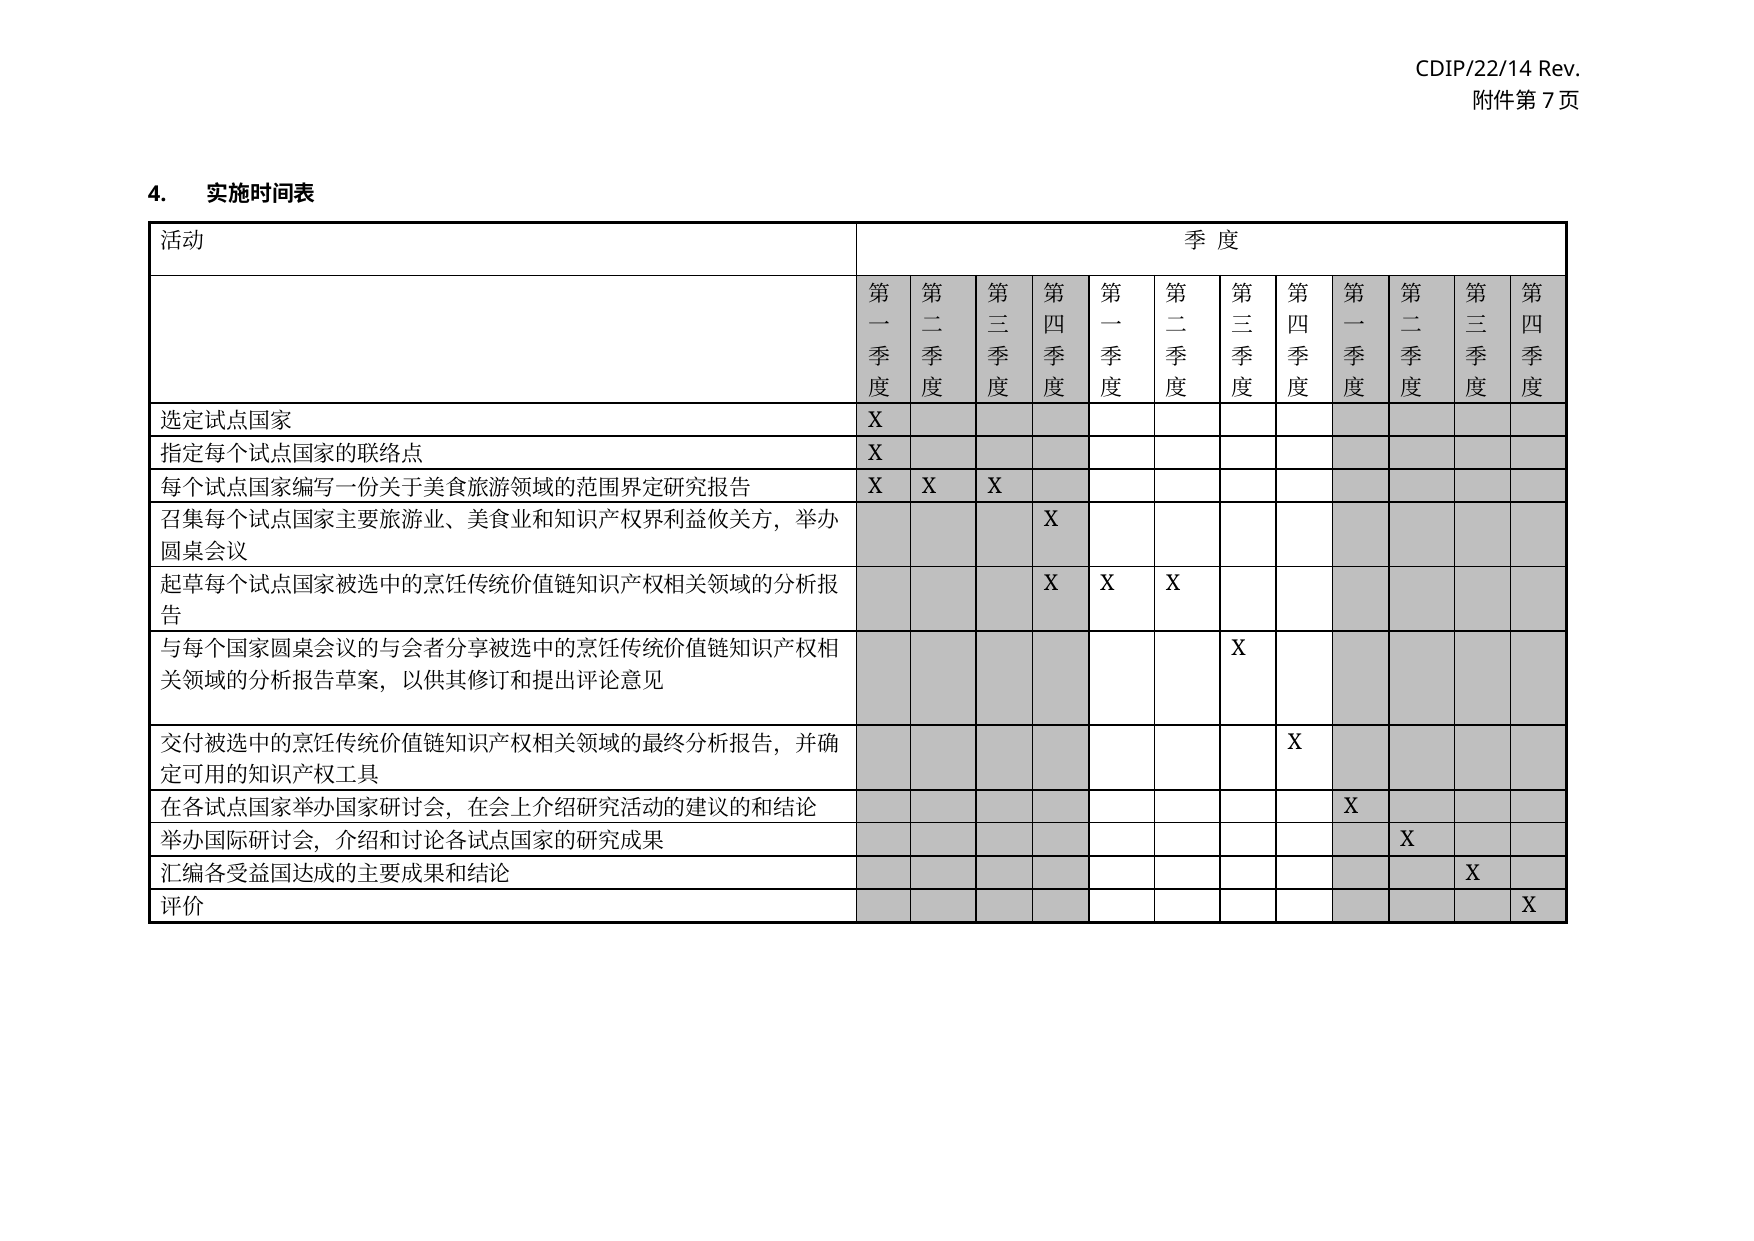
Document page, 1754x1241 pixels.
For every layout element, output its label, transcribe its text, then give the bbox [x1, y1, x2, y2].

table_cell [911, 726, 975, 789]
table_cell X [1033, 567, 1088, 630]
table_cell [911, 791, 975, 822]
table_cell [1511, 470, 1565, 501]
table_cell [1455, 823, 1510, 855]
table_cell [1455, 404, 1510, 435]
table_cell [1221, 470, 1275, 501]
table_cell 与每个国家圆桌会议的与会者分享被选中的烹饪传统价值链知识产权相关领域的分析报告草案，以供其修订和提出评论意见 [151, 632, 856, 724]
table_cell [911, 437, 975, 468]
table_cell [1155, 890, 1219, 921]
table_cell [977, 890, 1032, 921]
table_cell 交付被选中的烹饪传统价值链知识产权相关领域的最终分析报告，并确定可用的知识产权工具 [151, 726, 856, 789]
table_cell [1511, 823, 1565, 855]
table_cell X [1277, 726, 1332, 789]
table_cell [857, 726, 910, 789]
table_cell [1155, 726, 1219, 789]
table_cell X [1390, 823, 1454, 855]
table_cell 召集每个试点国家主要旅游业、美食业和知识产权界利益攸关方，举办圆桌会议 [151, 503, 856, 566]
table_cell [1155, 791, 1219, 822]
table_cell 选定试点国家 [151, 404, 856, 435]
table_cell [1390, 857, 1454, 888]
table_cell [857, 567, 910, 630]
table_cell X [1455, 857, 1510, 888]
table_cell [1390, 726, 1454, 789]
table_cell [857, 857, 910, 888]
table_cell [1090, 404, 1154, 435]
table_header 季 度 [857, 224, 1565, 275]
table_cell [1455, 470, 1510, 501]
table_cell [1090, 503, 1154, 566]
table_cell [1033, 632, 1088, 724]
table_cell [151, 276, 856, 402]
table_cell [1511, 567, 1565, 630]
table_cell [977, 437, 1032, 468]
table_cell [857, 503, 910, 566]
table_cell 第一季度 [1090, 276, 1154, 402]
table_cell [1090, 890, 1154, 921]
table_cell [1221, 503, 1275, 566]
table_cell [911, 503, 975, 566]
table_cell [1277, 503, 1332, 566]
table_cell X [1155, 567, 1219, 630]
table_cell [1333, 726, 1388, 789]
table_cell X [1221, 632, 1275, 724]
table_cell [1455, 503, 1510, 566]
table_cell [977, 404, 1032, 435]
table_cell [1333, 890, 1388, 921]
table_cell [977, 503, 1032, 566]
text 4. 实施时间表 [148, 173, 1571, 208]
table_cell [857, 632, 910, 724]
table_cell [1390, 632, 1454, 724]
table_cell [1155, 404, 1219, 435]
table_cell [1455, 726, 1510, 789]
table_cell [1277, 791, 1332, 822]
table_cell [857, 791, 910, 822]
table_cell [977, 823, 1032, 855]
table_cell [1090, 470, 1154, 501]
table_cell [977, 567, 1032, 630]
table_cell [1333, 857, 1388, 888]
table_cell 第二季度 [1390, 276, 1454, 402]
table_cell [1511, 404, 1565, 435]
table_cell [1221, 857, 1275, 888]
table_cell [1511, 437, 1565, 468]
table_cell 第三季度 [977, 276, 1032, 402]
table_cell [1333, 823, 1388, 855]
table_cell [977, 632, 1032, 724]
table_cell X [977, 470, 1032, 501]
table_cell [1277, 437, 1332, 468]
table_cell X [857, 470, 910, 501]
table_cell X [857, 404, 910, 435]
table_cell [1155, 857, 1219, 888]
table_cell 第四季度 [1511, 276, 1565, 402]
table_cell [1333, 404, 1388, 435]
table_cell [1390, 404, 1454, 435]
table_cell [1033, 890, 1088, 921]
table_cell [911, 890, 975, 921]
table_cell [1221, 437, 1275, 468]
table_cell 举办国际研讨会，介绍和讨论各试点国家的研究成果 [151, 823, 856, 855]
table_cell [1277, 857, 1332, 888]
table_cell [1033, 404, 1088, 435]
table_cell [1511, 632, 1565, 724]
table_cell [1277, 632, 1332, 724]
table_cell [1390, 890, 1454, 921]
table_cell 第四季度 [1277, 276, 1332, 402]
table_cell [1090, 823, 1154, 855]
table_cell [1033, 470, 1088, 501]
table_cell [977, 726, 1032, 789]
table_cell [1455, 632, 1510, 724]
table_cell [1511, 857, 1565, 888]
table_cell [911, 632, 975, 724]
table_cell [1033, 791, 1088, 822]
table_cell 第一季度 [857, 276, 910, 402]
table_cell [1221, 890, 1275, 921]
table_cell [1155, 470, 1219, 501]
table_cell [1333, 503, 1388, 566]
table_cell [1390, 503, 1454, 566]
table_cell [857, 823, 910, 855]
table_cell 每个试点国家编写一份关于美食旅游领域的范围界定研究报告 [151, 470, 856, 501]
table_cell 第三季度 [1221, 276, 1275, 402]
table_cell 指定每个试点国家的联络点 [151, 437, 856, 468]
table_cell [1155, 823, 1219, 855]
table_cell X [1333, 791, 1388, 822]
table_cell [1090, 632, 1154, 724]
table_cell [1277, 567, 1332, 630]
table_cell [911, 567, 975, 630]
table_cell [911, 404, 975, 435]
table_cell [1090, 726, 1154, 789]
table_cell 起草每个试点国家被选中的烹饪传统价值链知识产权相关领域的分析报‍告 [151, 567, 856, 630]
table_cell [1333, 567, 1388, 630]
table_cell [1221, 823, 1275, 855]
table_cell [1390, 437, 1454, 468]
table_cell [977, 791, 1032, 822]
table_cell [1033, 823, 1088, 855]
table_cell [1333, 437, 1388, 468]
table_cell [1511, 726, 1565, 789]
table_cell [1390, 791, 1454, 822]
table_cell 第三季度 [1455, 276, 1510, 402]
table_cell X [1511, 890, 1565, 921]
table_cell [1390, 470, 1454, 501]
table_cell [1277, 823, 1332, 855]
table_cell 在各试点国家举办国家研讨会，在会上介绍研究活动的建议的和结论 [151, 791, 856, 822]
table_cell [1277, 470, 1332, 501]
table_cell [1033, 437, 1088, 468]
table_cell 第四季度 [1033, 276, 1088, 402]
table_cell 第二季度 [911, 276, 975, 402]
table_cell X [857, 437, 910, 468]
table_cell [977, 857, 1032, 888]
table_cell [1277, 890, 1332, 921]
table_cell [1090, 791, 1154, 822]
table_cell [1155, 437, 1219, 468]
table_cell [1221, 726, 1275, 789]
table_cell [1090, 857, 1154, 888]
table_cell X [911, 470, 975, 501]
table_cell [1277, 404, 1332, 435]
table_cell 第二季度 [1155, 276, 1219, 402]
table_cell [1390, 567, 1454, 630]
table_cell [911, 857, 975, 888]
table_cell [1155, 503, 1219, 566]
table_cell [1455, 437, 1510, 468]
table_cell [1333, 632, 1388, 724]
table_cell [1511, 791, 1565, 822]
table_cell [1090, 437, 1154, 468]
table_cell 汇编各受益国达成的主要成果和结论 [151, 857, 856, 888]
table_cell [857, 890, 910, 921]
table_cell 评价 [151, 890, 856, 921]
table_cell [1033, 857, 1088, 888]
table_cell [1033, 726, 1088, 789]
table_cell [1455, 567, 1510, 630]
table_cell [1221, 791, 1275, 822]
table_cell [1511, 503, 1565, 566]
table_cell [1455, 791, 1510, 822]
table_cell [911, 823, 975, 855]
table_cell [1155, 632, 1219, 724]
table_cell [1221, 567, 1275, 630]
table_cell [1221, 404, 1275, 435]
table_cell 第一季度 [1333, 276, 1388, 402]
table_cell [1333, 470, 1388, 501]
table_header 活动 [151, 224, 856, 275]
table_cell X [1033, 503, 1088, 566]
table_cell [1455, 890, 1510, 921]
table_cell X [1090, 567, 1154, 630]
